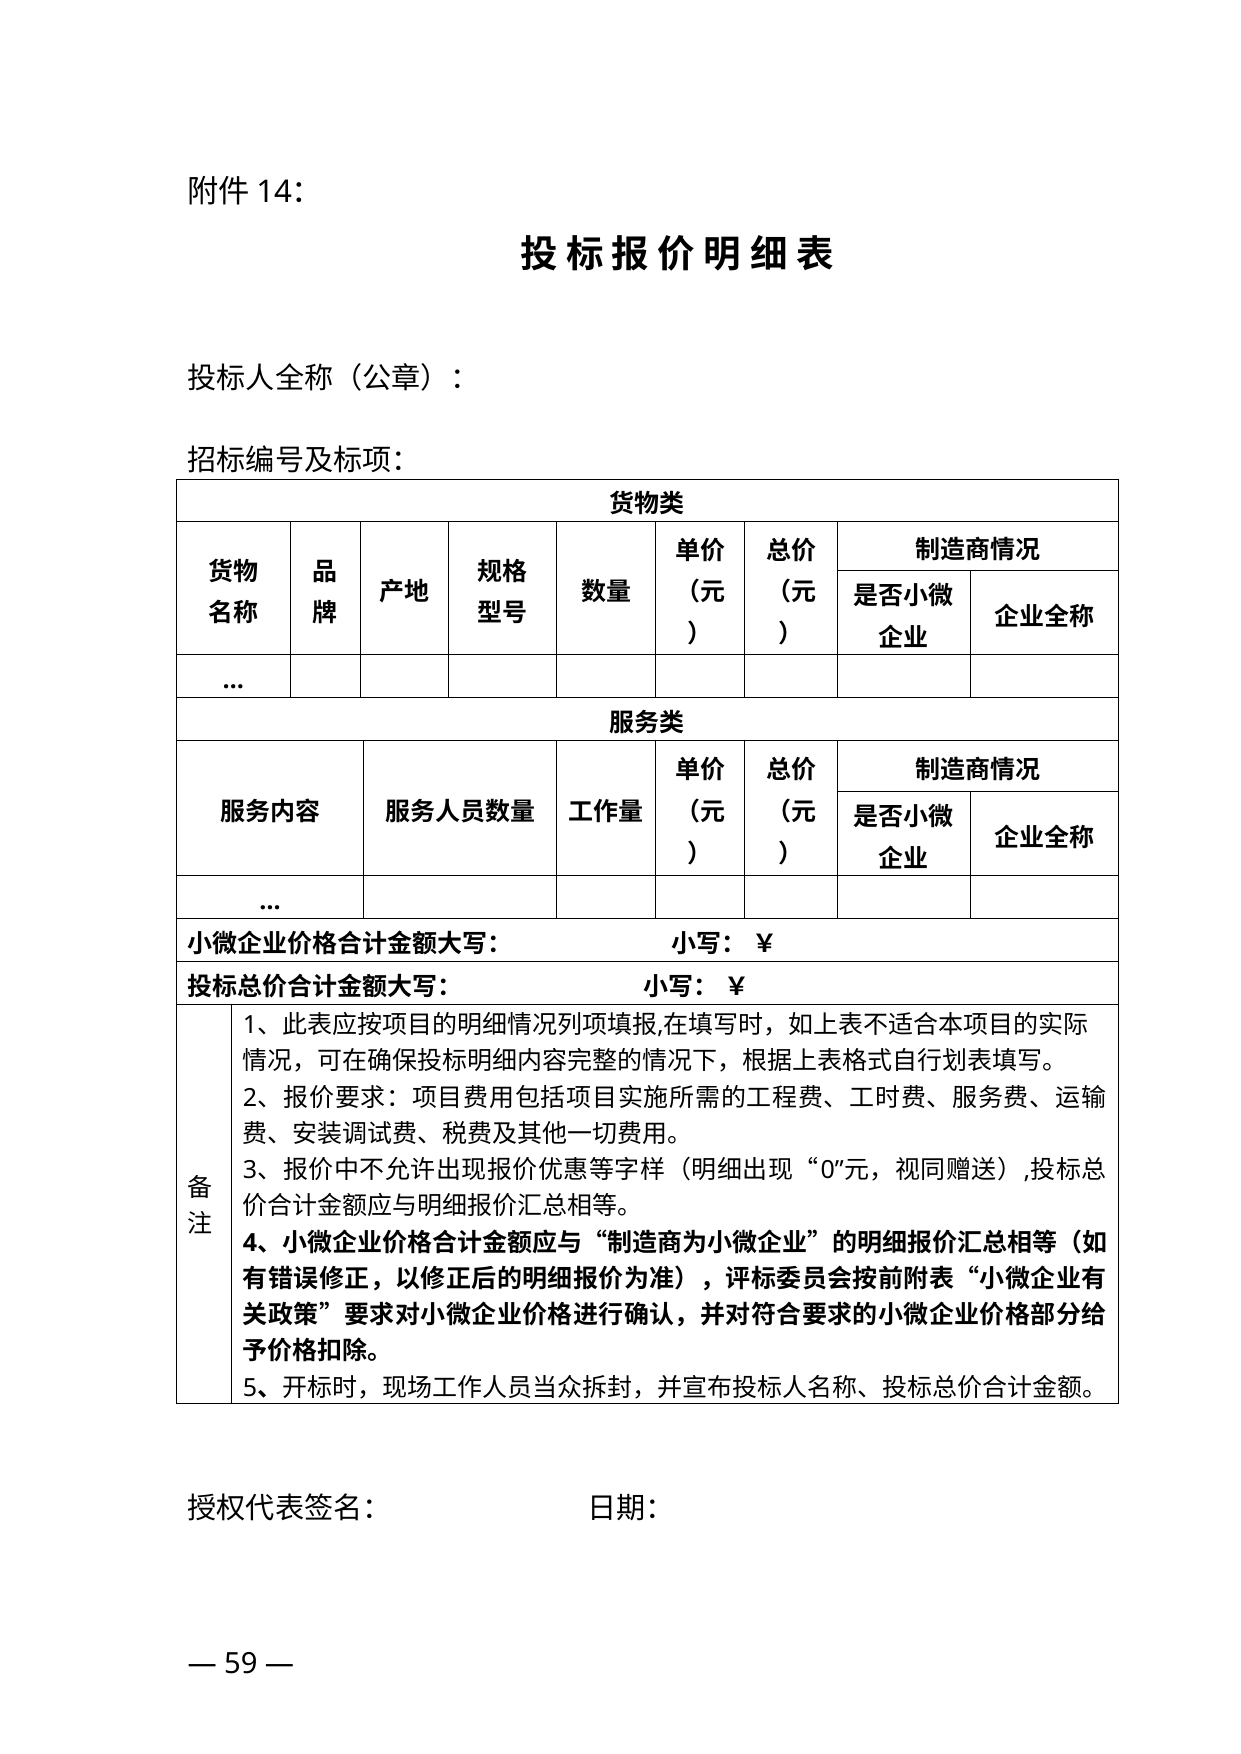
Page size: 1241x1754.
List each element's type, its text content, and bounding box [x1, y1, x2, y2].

table_cell 单价 （元） [656, 522, 744, 654]
table_cell 总价（元） [745, 522, 837, 654]
table_cell [364, 876, 556, 918]
table_cell 服务人员数量 [364, 741, 556, 875]
table_cell 服务类 [177, 698, 1118, 740]
table_cell 是否小微企业 [838, 792, 970, 875]
table_cell 工作量 [557, 741, 655, 875]
table_cell … [177, 876, 363, 918]
table_cell 制造商情况 [838, 741, 1118, 791]
text 投标人全称（公章）： [187, 354, 1053, 397]
text 投 标 报 价 明 细 表 [187, 224, 1053, 278]
table_cell 制造商情况 [838, 522, 1118, 570]
table_cell 投标总价合计金额大写： 小写： ￥ [177, 962, 1118, 1003]
table_cell [291, 655, 360, 697]
table_cell 品牌 [291, 522, 360, 654]
table_cell 规格 型号 [449, 522, 556, 654]
table_cell 企业全称 [971, 571, 1118, 654]
table_cell 货物 名称 [177, 522, 290, 654]
table_cell 备注 [177, 1005, 231, 1403]
table_cell [449, 655, 556, 697]
table_cell 产地 [361, 522, 448, 654]
table_cell 是否小微企业 [838, 571, 970, 654]
table_cell 小微企业价格合计金额大写： 小写： ￥ [177, 919, 1118, 961]
table_cell 总价（元） [745, 741, 837, 875]
table_cell 企业全称 [971, 792, 1118, 875]
table_cell [745, 876, 837, 918]
table_cell [971, 876, 1118, 918]
table_cell [838, 876, 970, 918]
table_cell [656, 655, 744, 697]
text 授权代表签名： 日期： [187, 1486, 1053, 1527]
table_cell 服务内容 [177, 741, 363, 875]
table_cell [971, 655, 1118, 697]
table_cell [745, 655, 837, 697]
table_cell [656, 876, 744, 918]
table_header 货物类 [177, 480, 1118, 521]
text 附件14： [187, 166, 1053, 211]
text 招标编号及标项： [187, 436, 1053, 478]
table_cell 数量 [557, 522, 655, 654]
table_cell [557, 655, 655, 697]
table_cell [361, 655, 448, 697]
table_cell [838, 655, 970, 697]
table_cell … [177, 655, 290, 697]
table_cell [557, 876, 655, 918]
table_cell 1、此表应按项目的明细情况列项填报,在填写时，如上表不适合本项目的实际情况，可在确保投标明细内容完整的情况下，根据上表格式自行划表填写。 2、报价要求：项目费用包括项目实施所需的工程费、工时费、服务费、运输费、安装调试费、税费及其他一切费用。 3、报价中不允许出现报价优惠等字样（明细出现“0”元，视同赠送）,投标总价合计金额应与明细报价汇总相等。 4、小微企业价格合计金额应与“制造商为小微企业”的明细报价汇总相等（如有错误修正，以修正后的明细报价为准），评标委员会按前附表“小微企业有关政策”要求对小微企业价格进行确认，并对符合要求的小微企业价格部分给予价格扣除。 5、开标时，现场工作人员当众拆封，并宣布投标人名称、投标总价合计金额。 [232, 1005, 1118, 1403]
table_cell 单价 （元） [656, 741, 744, 875]
